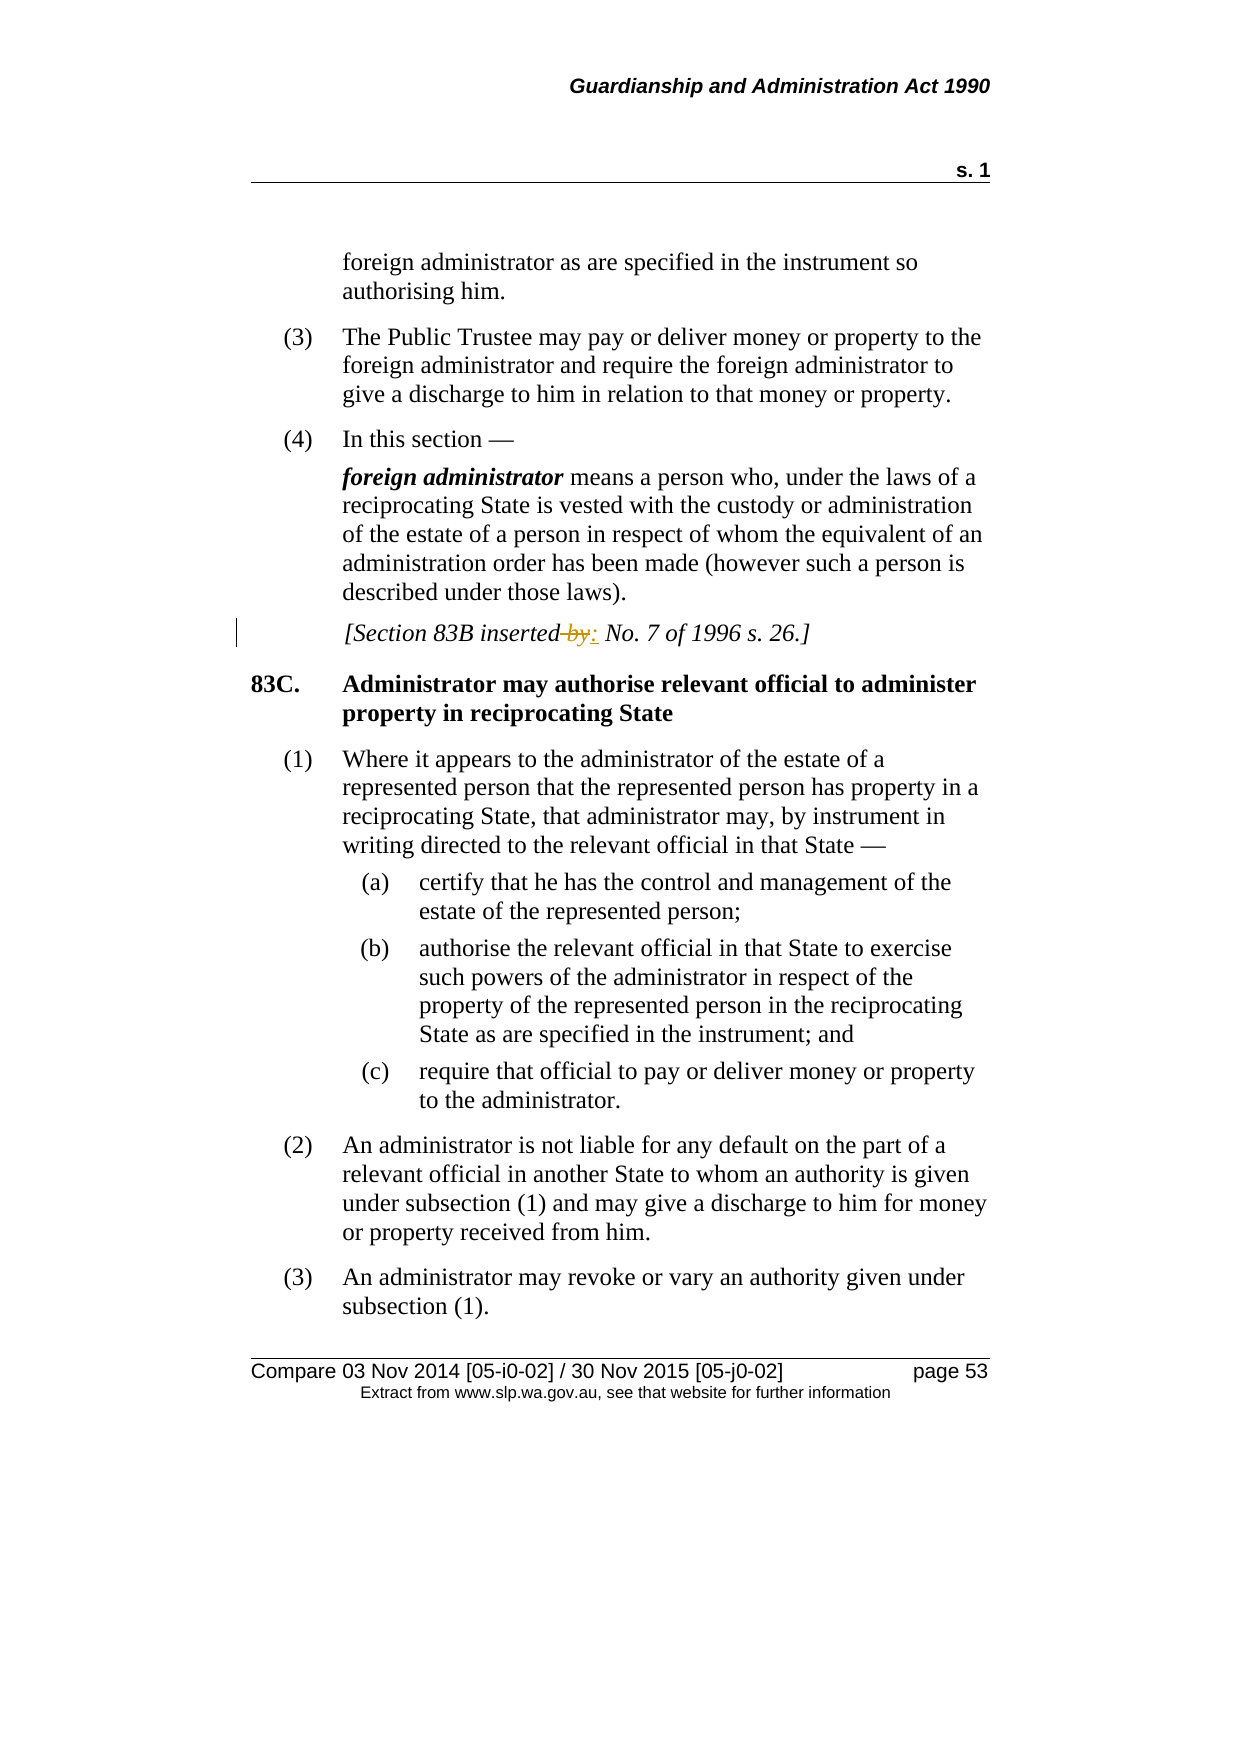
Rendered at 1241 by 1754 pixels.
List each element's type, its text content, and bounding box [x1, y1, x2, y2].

text (2) An administrator is not liable for any default on the part of a relevant official in another State to whom an authority is given under subsection (1) and may give a discharge to him for money or property received from him. [251, 1130, 990, 1245]
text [251, 247, 990, 305]
text foreign administrator means a person who, under the laws of a reciprocating State is vested with the custody or administration of the estate of a person in respect of whom the equivalent of an administration order has been made (however such a person is described under those laws). [251, 462, 990, 605]
text (a) certify that he has the control and management of the estate of the represented person; [251, 867, 990, 924]
text (3) An administrator may revoke or vary an authority given under subsection (1). [251, 1262, 990, 1319]
text [Section 83B inserted No. 7 of 1996 s. 26.] [251, 618, 990, 647]
text (b) authorise the relevant official in that State to exercise such powers of the administrator in respect of the property of the represented person in the reciprocating State as are specified in the instrument; and [251, 933, 990, 1048]
text (c) require that official to pay or deliver money or property to the administrator. [251, 1056, 990, 1114]
subtitle 83C. Administrator may authorise relevant official to administer property in reciprocating State [251, 669, 990, 727]
text (3) The Public Trustee may pay or deliver money or property to the foreign administrator and require the foreign administrator to give a discharge to him in relation to that money or property. [251, 322, 990, 408]
text (1) Where it appears to the administrator of the estate of a represented person that the represented person has property in a reciprocating State, that administrator may, by instrument in writing directed to the relevant official in that State — [251, 744, 990, 859]
text (4) In this section — [251, 424, 990, 453]
